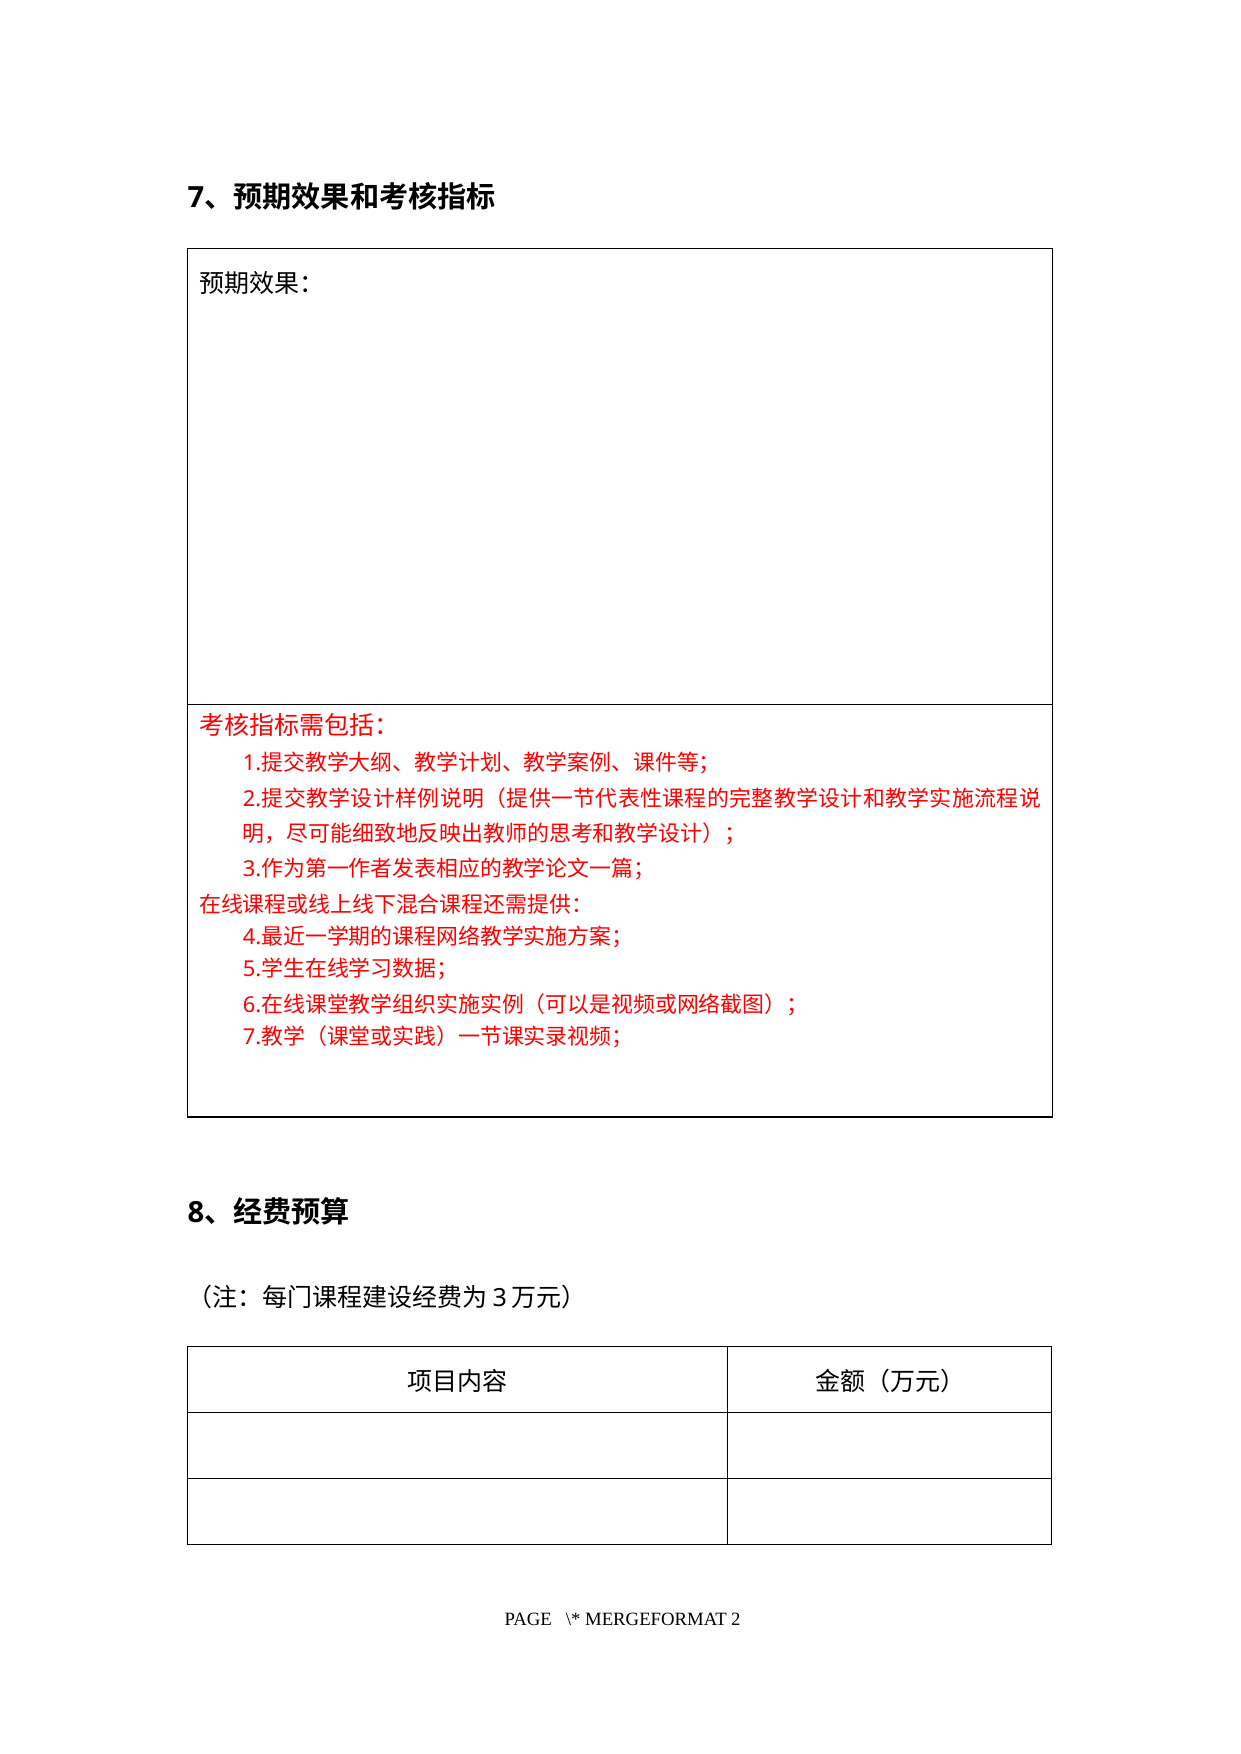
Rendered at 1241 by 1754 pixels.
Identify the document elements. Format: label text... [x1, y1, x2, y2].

list 预期效果和考核指标 [187, 162, 1053, 227]
table_header 预期效果： [188, 249, 1052, 704]
table_cell [188, 1479, 727, 1544]
table_header 金额（万元） [728, 1347, 1051, 1412]
table_cell [728, 1479, 1051, 1544]
table_cell 考核指标需包括： 1.提交教学大纲、教学计划、教学案例、课件等； 2.提交教学设计样例说明（提供一节代表性课程的完整教学设计和教学实施流程说明，尽可能细致地反映出教师的思考和教学设计）； 3.作为第一作者发表相应的教学论文一篇； 在线课程或线上线下混合课程还需提供： 4.最近一学期的课程网络教学实施方案； 5.学生在线学习数据； 6.在线课堂教学组织实施实例（可以是视频或网络截图）； 7.教学（课堂或实践）一节课实录视频； [188, 705, 1052, 1116]
text （注：每门课程建设经费为3万元） [187, 1263, 1053, 1328]
table_header 项目内容 [188, 1347, 727, 1412]
table_cell [728, 1413, 1051, 1478]
table_cell [188, 1413, 727, 1478]
list 经费预算 [187, 1177, 1053, 1242]
